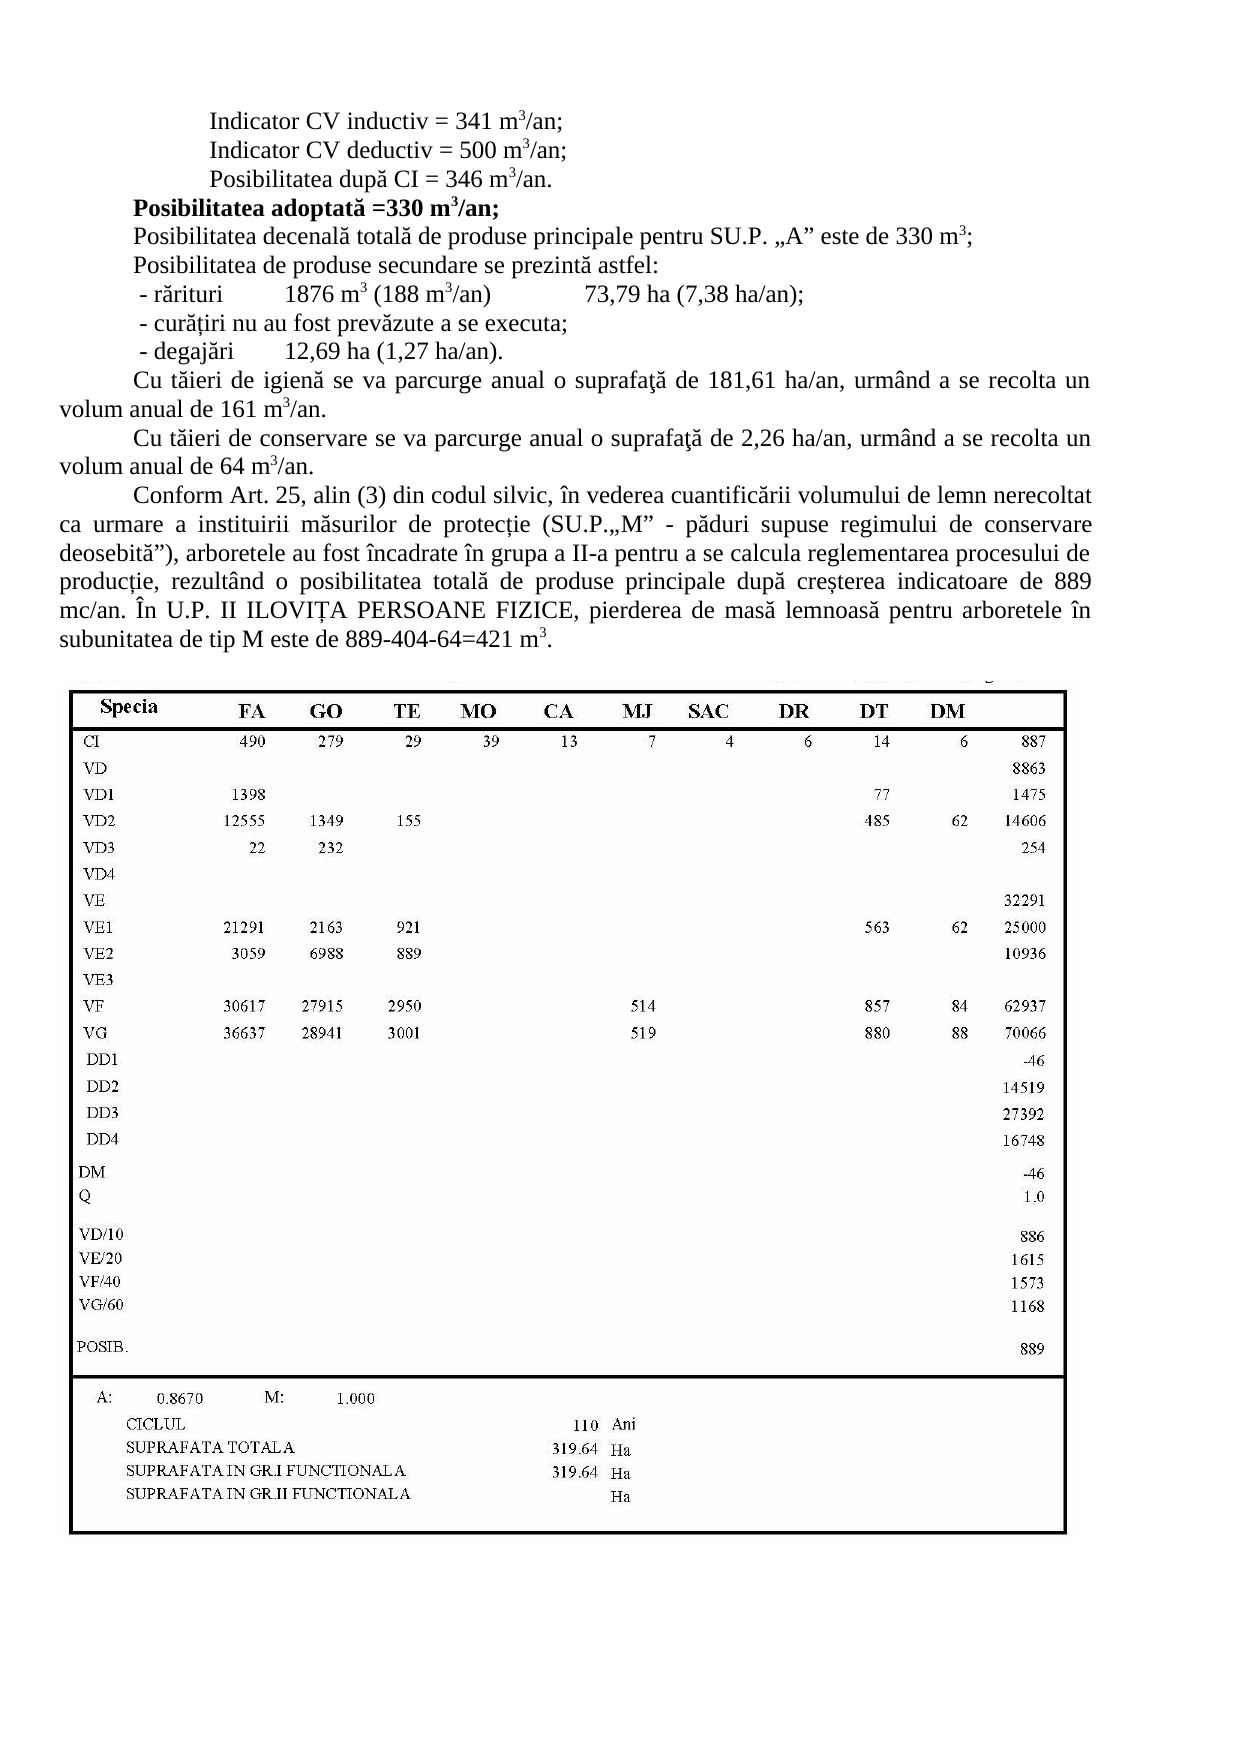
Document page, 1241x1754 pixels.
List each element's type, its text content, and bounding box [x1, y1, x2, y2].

text Posibilitatea de produse secundare se prezintă astfel: [59, 250, 1092, 279]
text Indicator CV deductiv = 500 m3/an; [59, 135, 1092, 164]
text Conform Art. 25, alin (3) din codul silvic, în vederea cuantificării volumului de lemn nerecoltat ca urmare a instituirii măsurilor de protecție (SU.P.„M” - păduri supuse regimului de conservare deosebită”), arboretele au fost încadrate în grupa a II-a pentru a se calcula reglementarea procesului de producție, rezultând o posibilitatea totală de produse principale după creșterea indicatoare de 889 mc/an. În U.P. II ILOVIȚA PERSOANE FIZICE, pierderea de masă lemnoasă pentru arboretele în subunitatea de tip M este de 889-404-64=421 m3. [59, 480, 1092, 653]
text Cu tăieri de conservare se va parcurge anual o suprafaţă de 2,26 ha/an, urmând a se recolta un volum anual de 64 m3/an. [59, 423, 1092, 480]
text Posibilitatea decenală totală de produse principale pentru SU.P. „A” este de 330 m3; [59, 221, 1092, 250]
text Cu tăieri de igienă se va parcurge anual o suprafaţă de 181,61 ha/an, urmând a se recolta un volum anual de 161 m3/an. [59, 365, 1092, 423]
picture [59, 681, 1078, 1541]
text - rărituri 1876 m3 (188 m3/an) 73,79 ha (7,38 ha/an); [59, 279, 1092, 308]
text - degajări 12,69 ha (1,27 ha/an). [59, 336, 1092, 365]
text - curățiri nu au fost prevăzute a se executa; [59, 308, 1092, 336]
text Indicator CV inductiv = 341 m3/an; [134, 106, 1092, 135]
text Posibilitatea adoptată =330 m3/an; [59, 193, 1092, 221]
text Posibilitatea după CI = 346 m3/an. [59, 164, 1092, 193]
